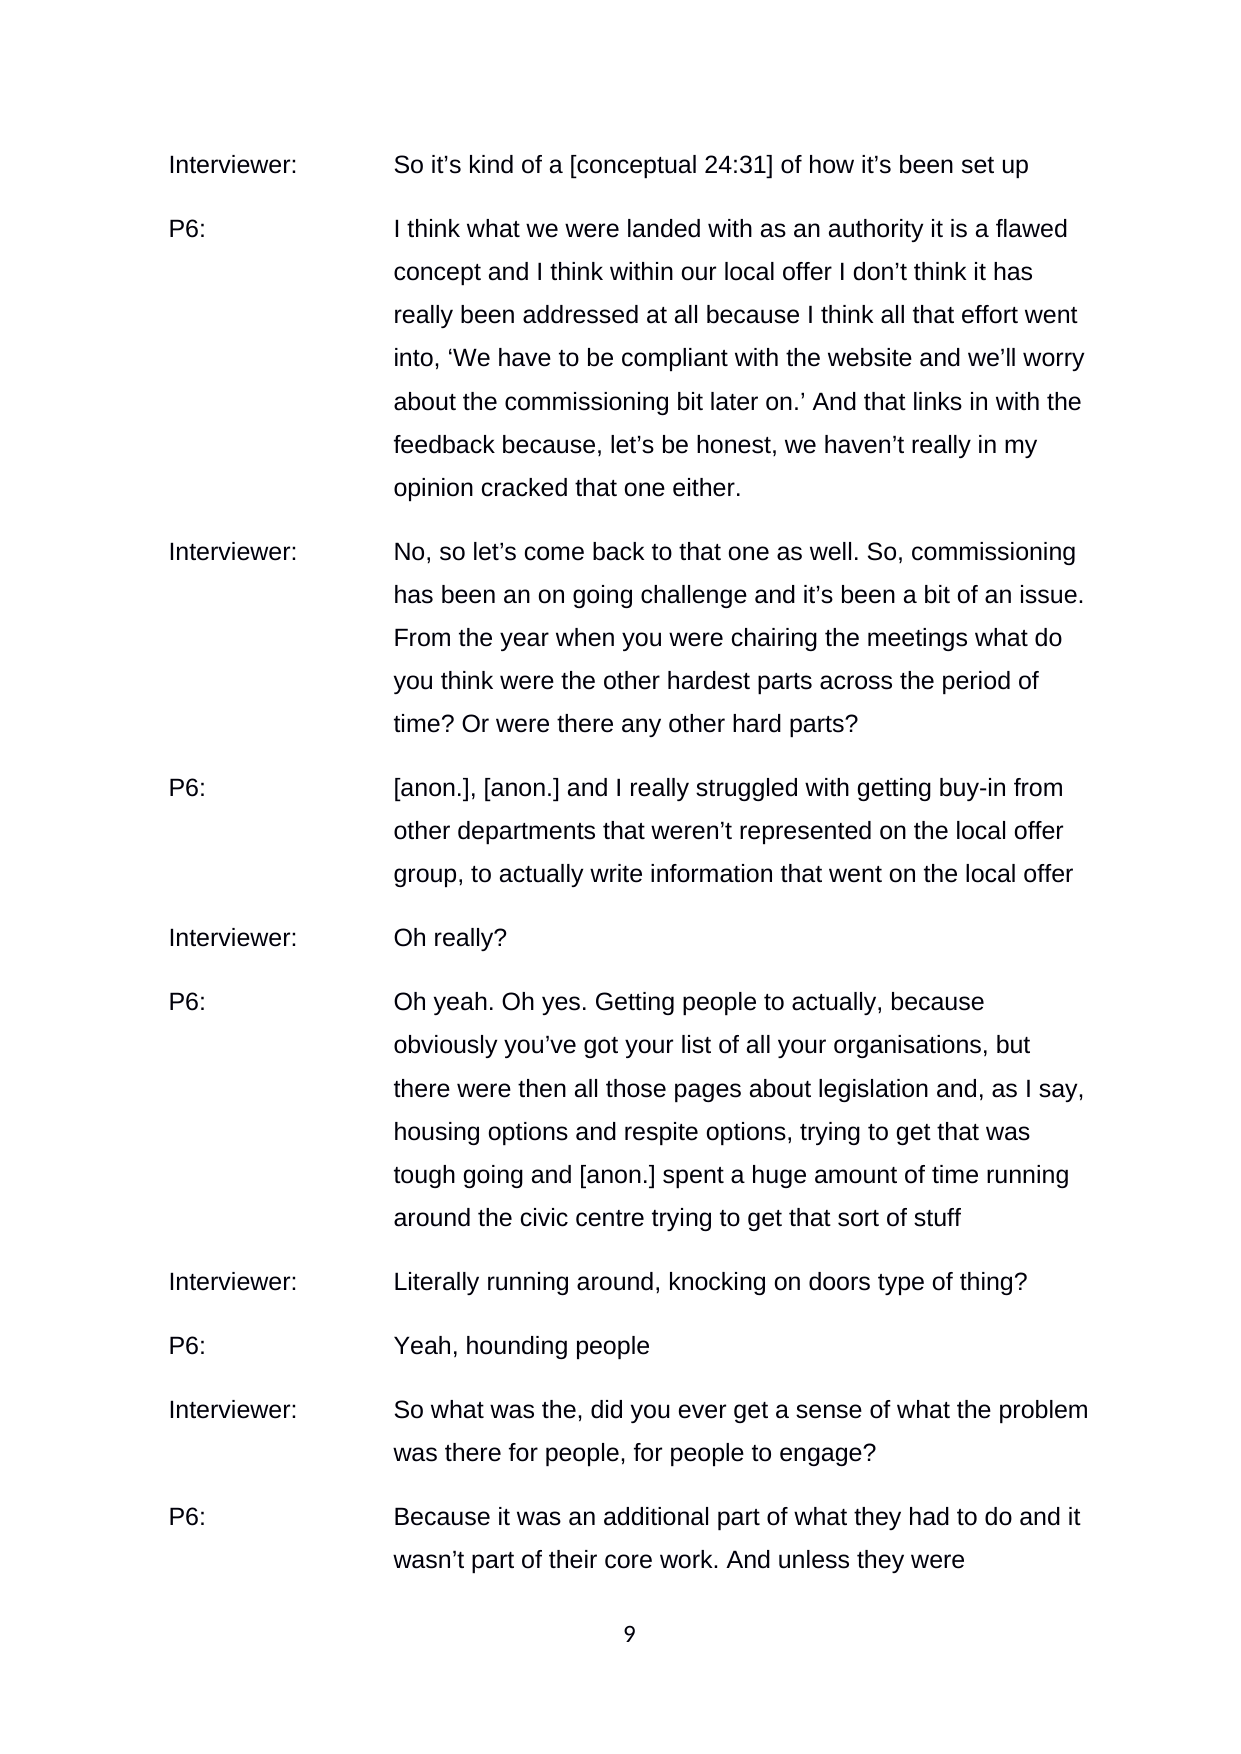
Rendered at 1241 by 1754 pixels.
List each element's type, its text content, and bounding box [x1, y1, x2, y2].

text Interviewer: Literally running around, knocking on doors type of thing? [168, 1267, 1090, 1296]
text P6: Yeah, hounding people [168, 1331, 1090, 1359]
text P6: [anon.], [anon.] and I really struggled with getting buy-in from other departments that weren’t represented on the local offer group, to actually write information that went on the local offer [168, 773, 1090, 888]
text Interviewer: So what was the, did you ever get a sense of what the problem was there for people, for people to engage? [168, 1395, 1090, 1467]
text Interviewer: Oh really? [168, 923, 1090, 952]
text P6: Oh yeah. Oh yes. Getting people to actually, because obviously you’ve got your list of all your organisations, but there were then all those pages about legislation and, as I say, housing options and respite options, trying to get that was tough going and [anon.] spent a huge amount of time running around the civic centre trying to get that sort of stuff [168, 987, 1090, 1232]
text Interviewer: No, so let’s come back to that one as well. So, commissioning has been an on going challenge and it’s been a bit of an issue. From the year when you were chairing the meetings what do you think were the other hardest parts across the period of time? Or were there any other hard parts? [168, 537, 1090, 738]
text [168, 1502, 1090, 1574]
text P6: I think what we were landed with as an authority it is a flawed concept and I think within our local offer I don’t think it has really been addressed at all because I think all that effort went into, ‘We have to be compliant with the website and we’ll worry about the commissioning bit later on.’ And that links in with the feedback because, let’s be honest, we haven’t really in my opinion cracked that one either. [168, 214, 1090, 501]
text Interviewer: So it’s kind of a [conceptual 24:31] of how it’s been set up [168, 150, 1090, 179]
